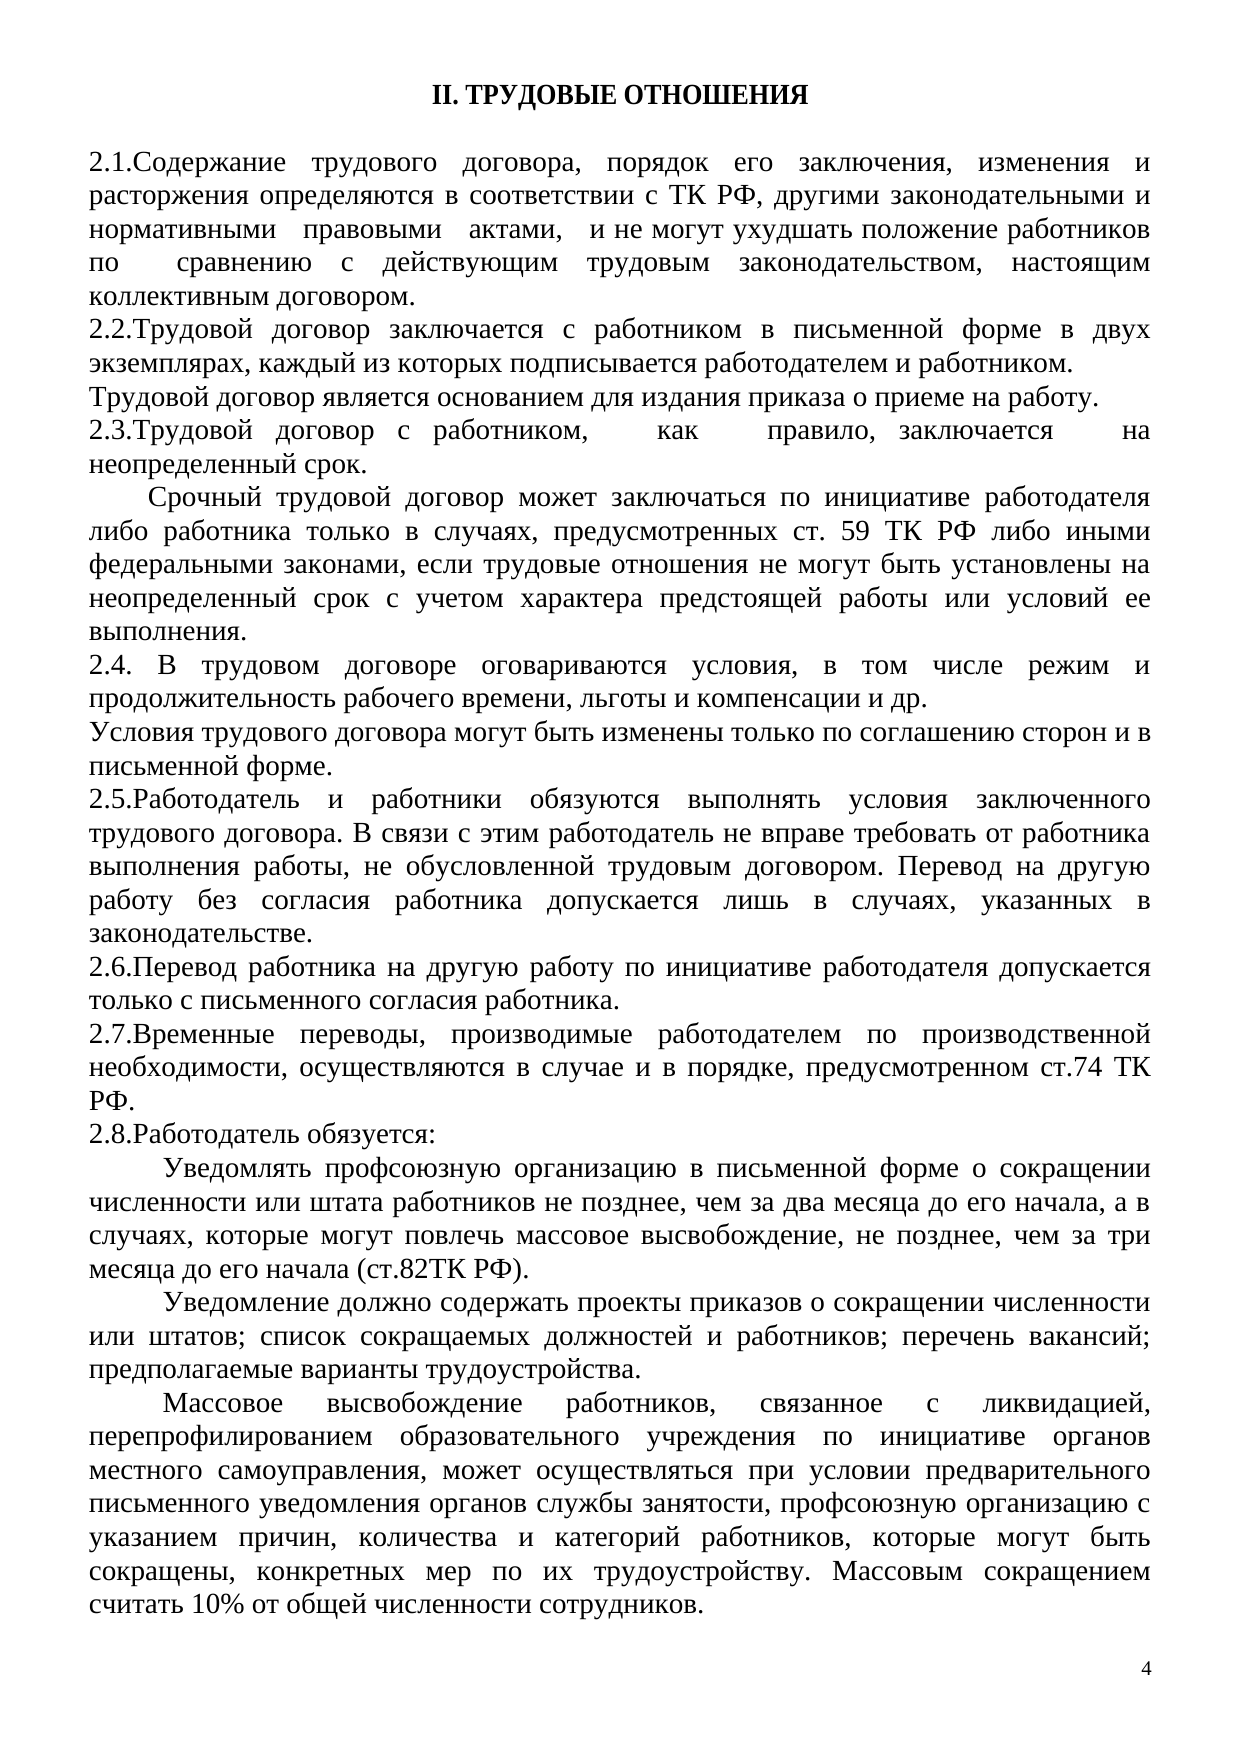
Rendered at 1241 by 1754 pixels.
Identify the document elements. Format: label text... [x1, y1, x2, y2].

text 2.1.Содержание трудового договора, порядок его заключения, изменения и расторжения определяются в соответствии с ТК РФ, другими законодательными и нормативными правовыми актами, и не могут ухудшать положение работников по сравнению с действующим трудовым законодательством, настоящим коллективным договором. [89, 144, 1152, 312]
text 2.2.Трудовой договор заключается с работником в письменной форме в двух экземплярах, каждый из которых подписывается работодателем и работником. [89, 312, 1152, 379]
text 2.7.Временные переводы, производимые работодателем по производственной необходимости, осуществляются в случае и в порядке, предусмотренном ст.74 ТК РФ. [89, 1016, 1152, 1117]
text Уведомлять профсоюзную организацию в письменной форме о сокращении численности или штата работников не позднее, чем за два месяца до его начала, а в случаях, которые могут повлечь массовое высвобождение, не позднее, чем за три месяца до его начала (ст.82ТК РФ). [89, 1150, 1152, 1284]
text 2.5.Работодатель и работники обязуются выполнять условия заключенного трудового договора. В связи с этим работодатель не вправе требовать от работника выполнения работы, не обусловленной трудовым договором. Перевод на другую работу без согласия работника допускается лишь в случаях, указанных в законодательстве. [89, 781, 1152, 949]
text 2.6.Перевод работника на другую работу по инициативе работодателя допускается только с письменного согласия работника. [89, 949, 1152, 1016]
text Массовое высвобождение работников, связанное с ликвидацией, перепрофилированием образовательного учреждения по инициативе органов местного самоуправления, может осуществляться при условии предварительного письменного уведомления органов службы занятости, профсоюзную организацию с указанием причин, количества и категорий работников, которые могут быть сокращены, конкретных мер по их трудоустройству. Массовым сокращением считать 10% от общей численности сотрудников. [89, 1385, 1152, 1620]
text 2.8.Работодатель обязуется: [89, 1117, 1152, 1150]
text Срочный трудовой договор может заключаться по инициативе работодателя либо работника только в случаях, предусмотренных ст. 59 ТК РФ либо иными федеральными законами, если трудовые отношения не могут быть установлены на неопределенный срок с учетом характера предстоящей работы или условий ее выполнения. [89, 479, 1152, 647]
text Трудовой договор является основанием для издания приказа о приеме на работу. [89, 379, 1152, 412]
text Уведомление должно содержать проекты приказов о сокращении численности или штатов; список сокращаемых должностей и работников; перечень вакансий; предполагаемые варианты трудоустройства. [89, 1284, 1152, 1385]
text Условия трудового договора могут быть изменены только по соглашению сторон и в письменной форме. [89, 714, 1152, 781]
text 2.3.Трудовой договор с работником, как правило, заключается на неопределенный срок. [89, 412, 1152, 479]
text 2.4. В трудовом договоре оговариваются условия, в том числе режим и продолжительность рабочего времени, льготы и компенсации и др. [89, 647, 1152, 714]
text II. ТРУДОВЫЕ ОТНОШЕНИЯ [89, 77, 1152, 110]
